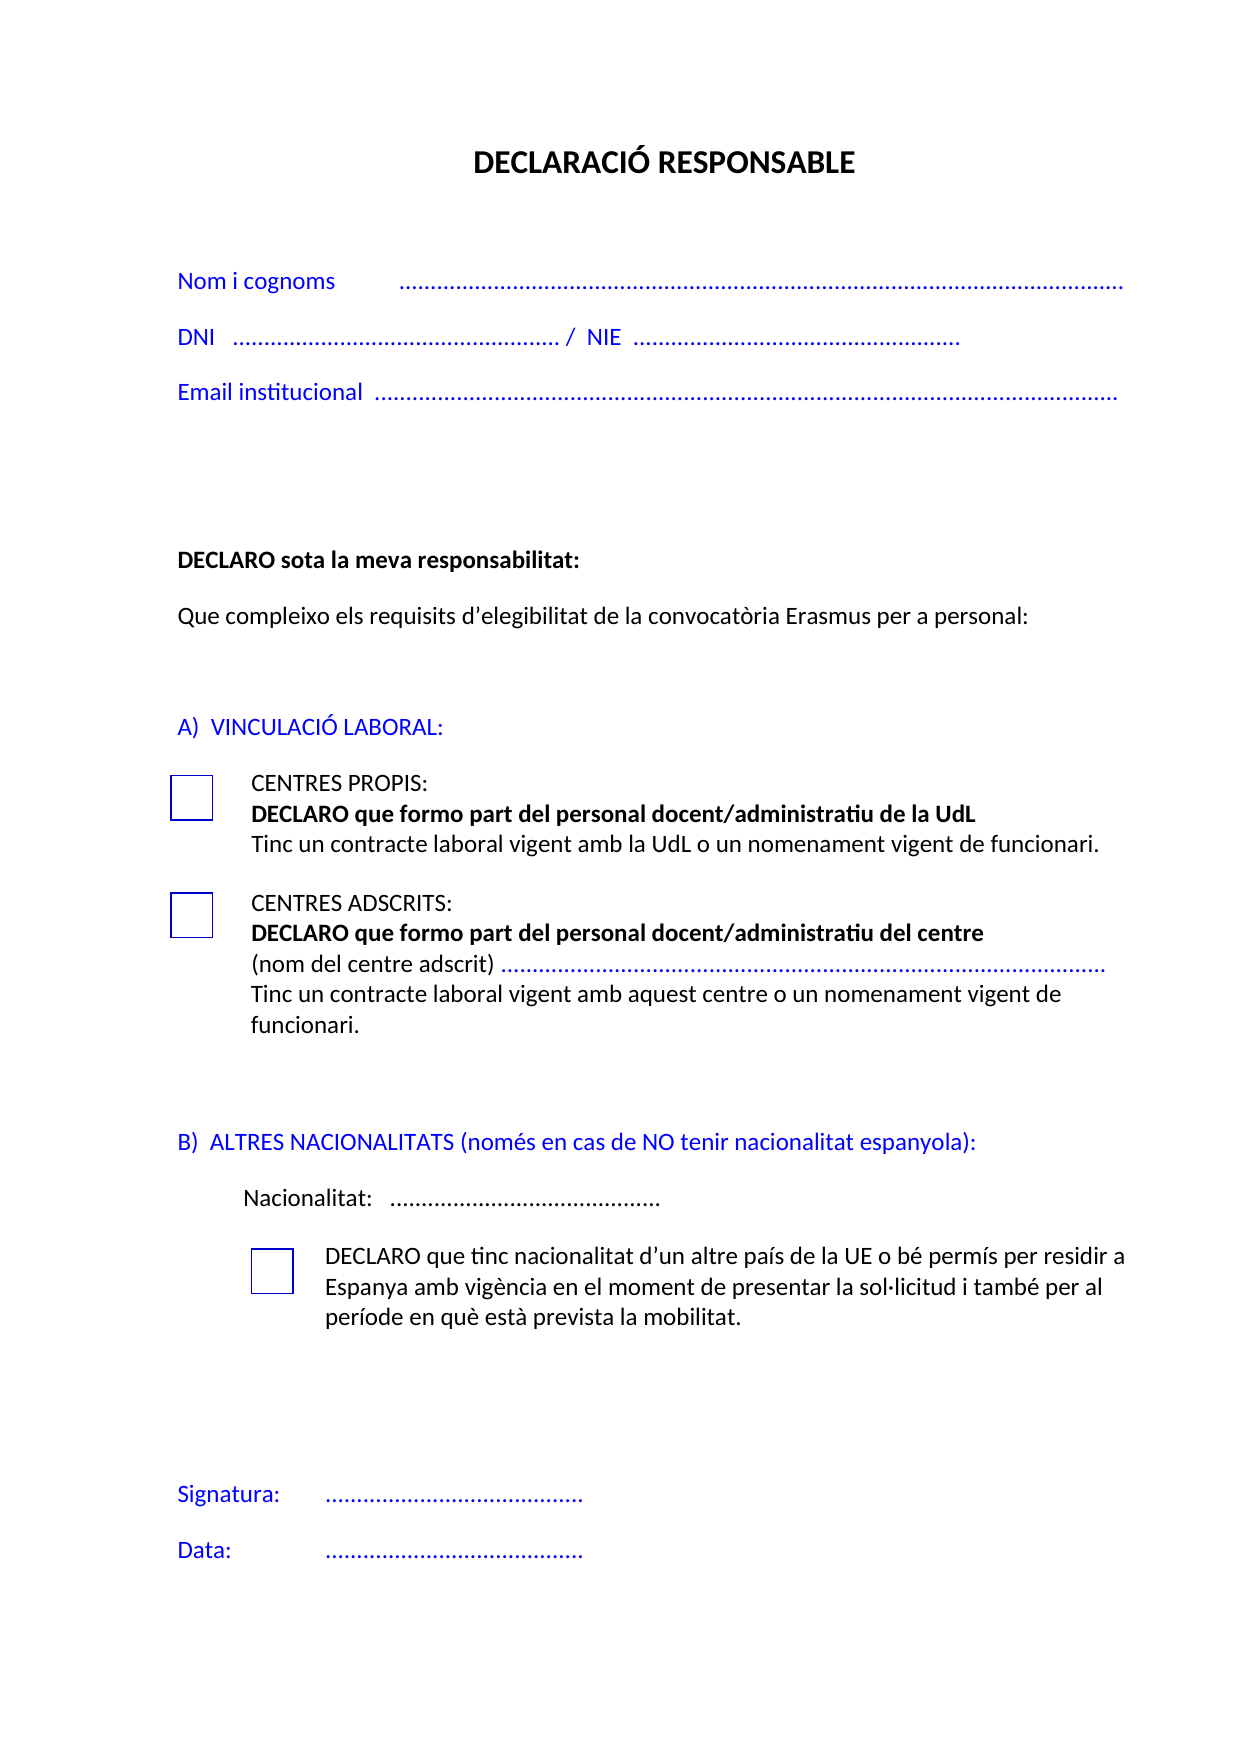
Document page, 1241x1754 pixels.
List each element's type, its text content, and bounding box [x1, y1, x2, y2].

list DECLARO que formo part del personal docent/administratiu del centre [215, 917, 1152, 948]
text DECLARO sota la meva responsabilitat: [177, 544, 1152, 574]
list Tinc un contracte laboral vigent amb la UdL o un nomenament vigent de funcionari. [215, 828, 1152, 859]
text Signatura: ......................................... [177, 1478, 1152, 1509]
text Que compleixo els requisits d’elegibilitat de la convocatòria Erasmus per a personal: [177, 600, 1152, 630]
list CENTRES ADSCRITS: [215, 887, 1152, 917]
text Email institucional ...................................................................................................................... [177, 377, 1152, 407]
text DNI .................................................... / NIE .................................................... [177, 321, 1152, 351]
text A) VINCULACIÓ LABORAL: [177, 712, 1152, 742]
text DECLARO que formo part del personal docent/administratiu de la UdL [238, 798, 1152, 828]
text CENTRES PROPIS: [238, 767, 1152, 798]
list (nom del centre adscrit) ................................................................................................ [177, 948, 1152, 978]
text Nom i cognoms ................................................................................................................... [177, 265, 1152, 295]
text Data: ......................................... [177, 1534, 1152, 1565]
text B) ALTRES NACIONALITATS (només en cas de NO tenir nacionalitat espanyola): [177, 1126, 1152, 1156]
list Nacionalitat: ........................................... [215, 1182, 1152, 1212]
list Tinc un contracte laboral vigent amb aquest centre o un nomenament vigent de funcionari. [251, 978, 1152, 1039]
text DECLARACIÓ RESPONSABLE [177, 141, 1152, 182]
list DECLARO que tinc nacionalitat d’un altre país de la UE o bé permís per residir a Espanya amb vigència en el moment de presentar la sol·licitud i també per al període en què està prevista la mobilitat. [325, 1240, 1152, 1332]
